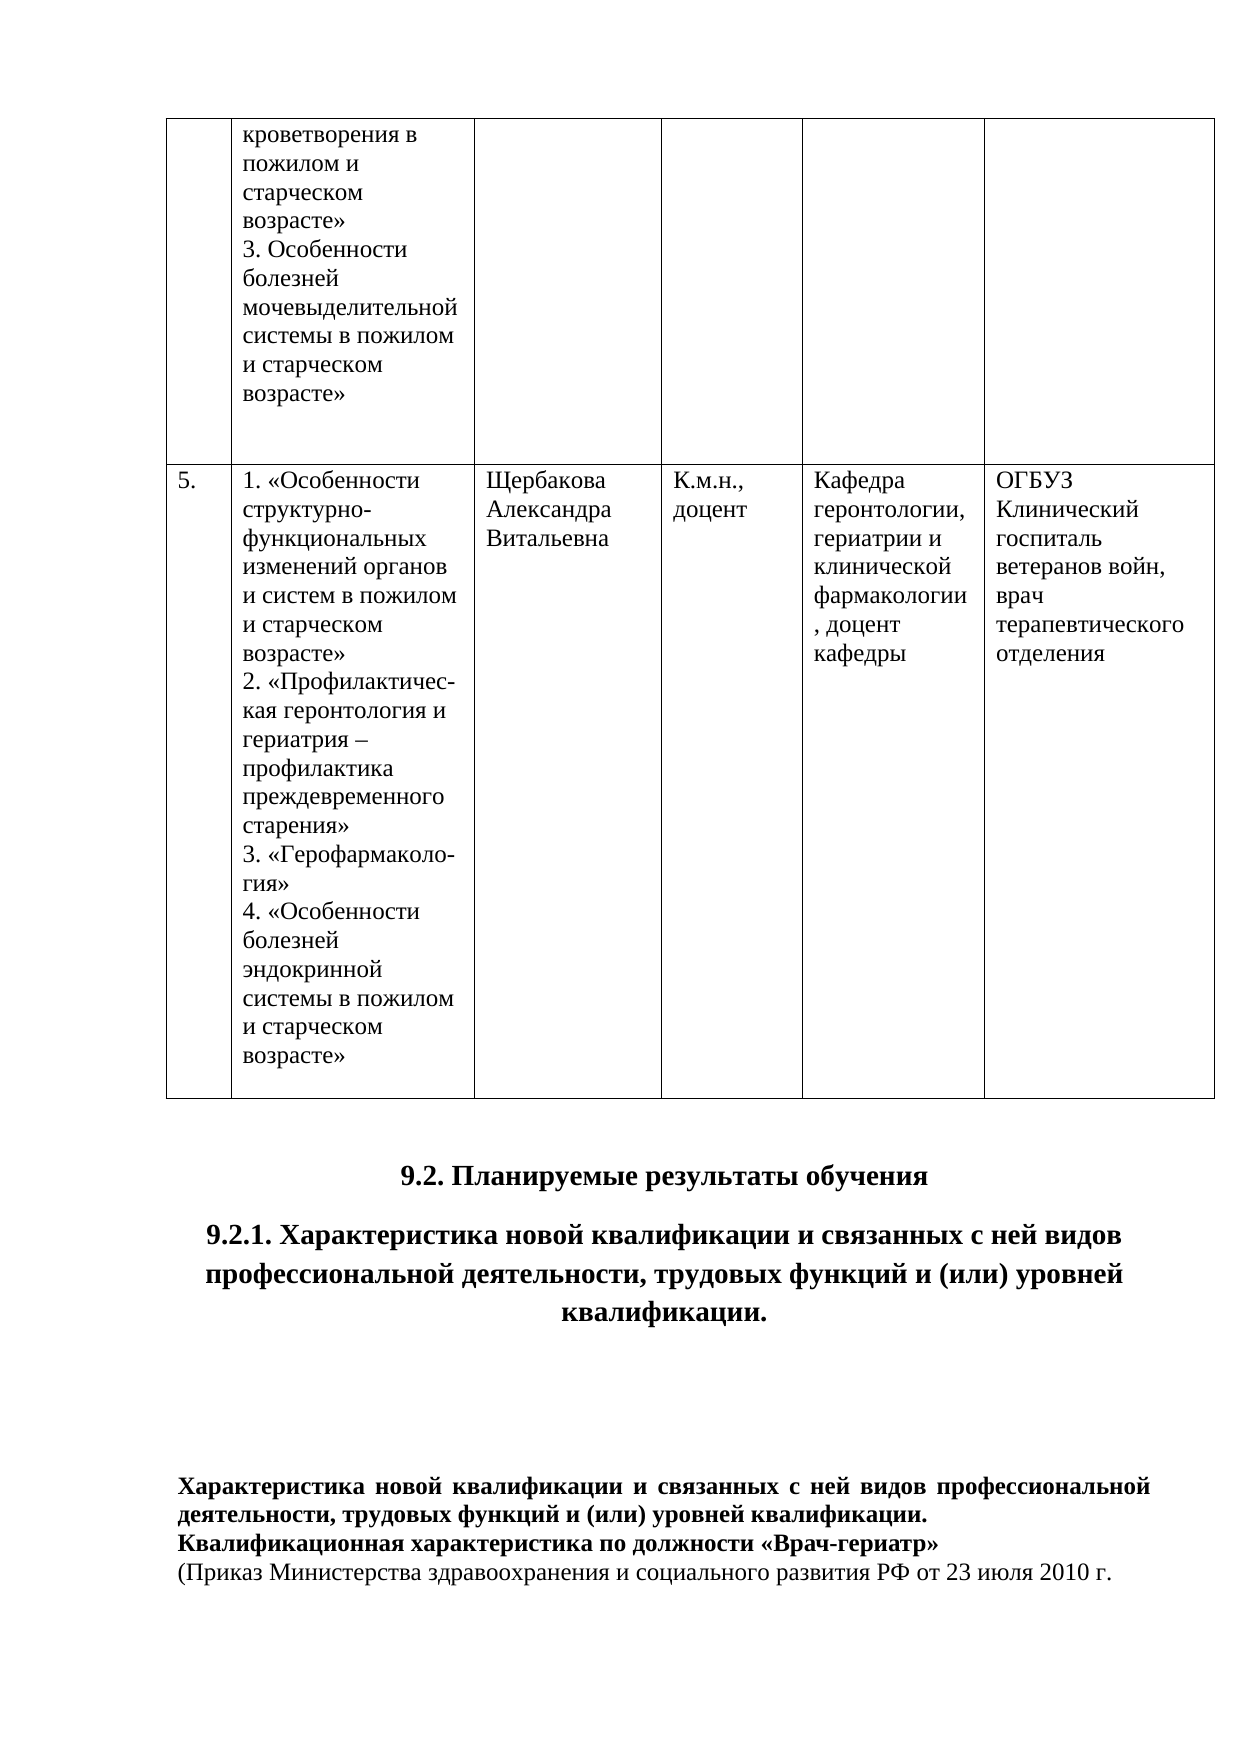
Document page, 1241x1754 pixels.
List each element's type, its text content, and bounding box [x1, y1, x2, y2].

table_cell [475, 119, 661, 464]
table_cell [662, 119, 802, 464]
text Характеристика новой квалификации и связанных с ней видов профессиональной деятельности, трудовых функций и (или) уровней квалификации. [177, 1471, 1152, 1528]
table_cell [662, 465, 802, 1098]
text 9.2.1. Характеристика новой квалификации и связанных с ней видов профессиональной деятельности, трудовых функций и (или) уровней квалификации. [177, 1217, 1152, 1328]
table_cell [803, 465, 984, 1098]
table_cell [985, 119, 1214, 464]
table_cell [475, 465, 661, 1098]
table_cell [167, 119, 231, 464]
text Квалификационная характеристика по должности «Врач-гериатр» [177, 1528, 1152, 1557]
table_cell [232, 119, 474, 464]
text 9.2. Планируемые результаты обучения [177, 1158, 1152, 1192]
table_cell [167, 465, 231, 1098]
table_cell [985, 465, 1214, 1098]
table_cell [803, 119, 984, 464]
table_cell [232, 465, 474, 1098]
text (Приказ Министерства здравоохранения и социального развития РФ от 23 июля 2010 г. [177, 1557, 1152, 1586]
